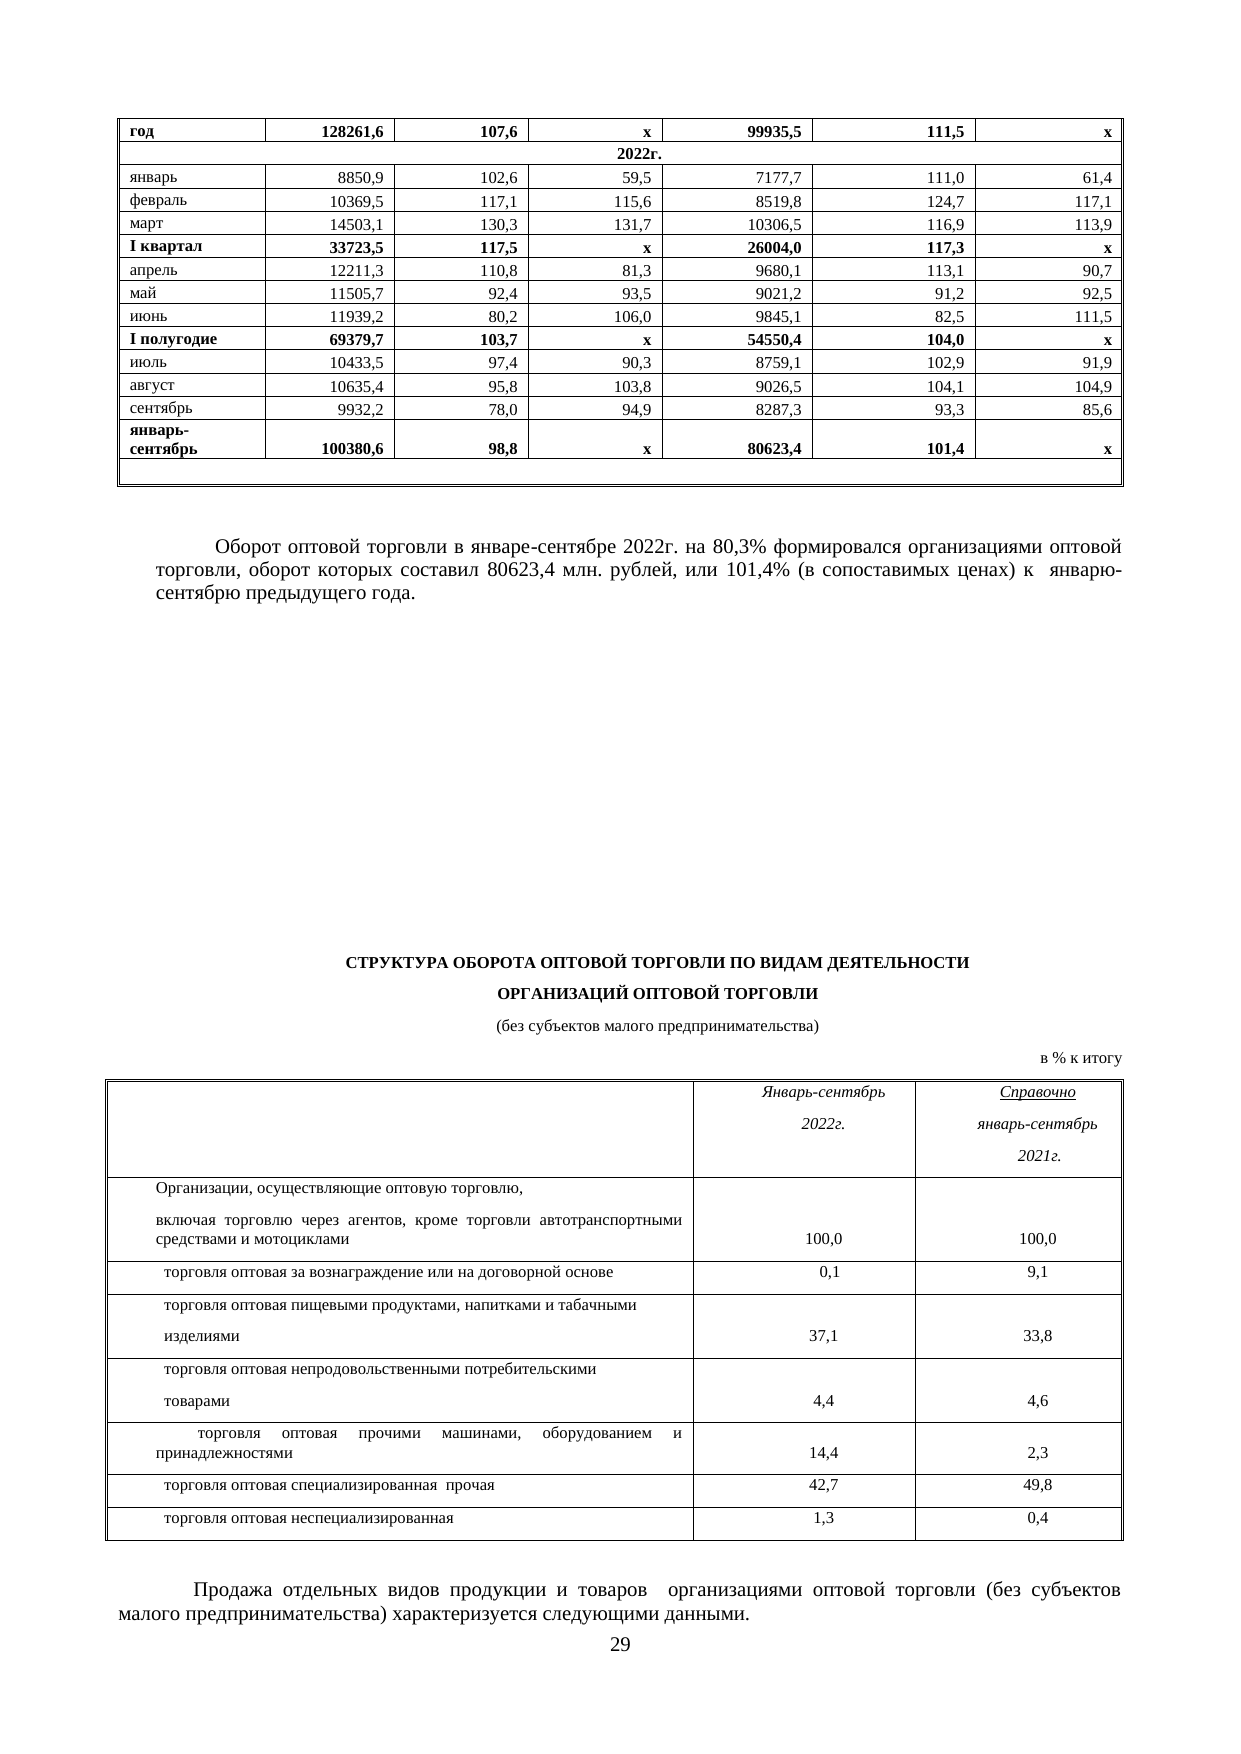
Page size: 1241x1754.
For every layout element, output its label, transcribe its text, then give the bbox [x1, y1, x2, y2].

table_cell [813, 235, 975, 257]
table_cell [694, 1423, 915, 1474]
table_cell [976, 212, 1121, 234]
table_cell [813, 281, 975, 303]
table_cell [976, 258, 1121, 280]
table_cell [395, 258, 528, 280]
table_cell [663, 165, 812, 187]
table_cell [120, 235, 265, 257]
text в % к итогу [118, 1047, 1122, 1067]
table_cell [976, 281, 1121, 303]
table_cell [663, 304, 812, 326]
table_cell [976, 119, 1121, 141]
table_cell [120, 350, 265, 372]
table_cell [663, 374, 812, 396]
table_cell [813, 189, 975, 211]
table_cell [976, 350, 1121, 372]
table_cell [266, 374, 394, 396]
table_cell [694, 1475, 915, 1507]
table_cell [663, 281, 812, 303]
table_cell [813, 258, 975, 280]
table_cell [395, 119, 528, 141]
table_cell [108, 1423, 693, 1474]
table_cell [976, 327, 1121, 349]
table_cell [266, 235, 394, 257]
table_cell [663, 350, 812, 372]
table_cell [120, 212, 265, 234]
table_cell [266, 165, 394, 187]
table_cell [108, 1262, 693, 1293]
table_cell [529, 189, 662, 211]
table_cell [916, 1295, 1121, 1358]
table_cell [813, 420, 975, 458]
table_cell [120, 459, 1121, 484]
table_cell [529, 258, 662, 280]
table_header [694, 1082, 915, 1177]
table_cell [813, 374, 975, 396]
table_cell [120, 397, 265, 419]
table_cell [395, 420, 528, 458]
text Оборот оптовой торговли в январе-сентябре 2022г. на 80,3% формировался организациями оптовой торговли, оборот которых составил 80623,4 млн. рублей, или 101,4% (в сопоставимых ценах) к январю-сентябрю предыдущего года. [156, 535, 1122, 604]
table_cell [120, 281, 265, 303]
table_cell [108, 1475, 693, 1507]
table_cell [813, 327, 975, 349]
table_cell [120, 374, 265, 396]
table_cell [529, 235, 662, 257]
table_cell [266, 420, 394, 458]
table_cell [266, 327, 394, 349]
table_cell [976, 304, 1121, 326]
text (без субъектов малого предпринимательства) [118, 1016, 1122, 1035]
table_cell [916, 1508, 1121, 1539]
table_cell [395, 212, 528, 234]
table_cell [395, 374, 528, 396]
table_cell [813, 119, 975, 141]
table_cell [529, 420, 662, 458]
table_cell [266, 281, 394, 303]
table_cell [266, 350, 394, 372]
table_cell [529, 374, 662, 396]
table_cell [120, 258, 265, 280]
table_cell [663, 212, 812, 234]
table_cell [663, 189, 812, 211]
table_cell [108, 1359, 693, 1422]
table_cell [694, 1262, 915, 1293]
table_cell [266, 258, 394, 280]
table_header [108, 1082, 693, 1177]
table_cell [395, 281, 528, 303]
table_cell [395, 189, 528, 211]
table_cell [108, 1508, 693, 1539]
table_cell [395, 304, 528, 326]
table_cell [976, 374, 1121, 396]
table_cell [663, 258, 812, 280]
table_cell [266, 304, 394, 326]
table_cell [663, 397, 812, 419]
text ОРГАНИЗАЦИЙ ОПТОВОЙ ТОРГОВЛИ [118, 984, 1122, 1003]
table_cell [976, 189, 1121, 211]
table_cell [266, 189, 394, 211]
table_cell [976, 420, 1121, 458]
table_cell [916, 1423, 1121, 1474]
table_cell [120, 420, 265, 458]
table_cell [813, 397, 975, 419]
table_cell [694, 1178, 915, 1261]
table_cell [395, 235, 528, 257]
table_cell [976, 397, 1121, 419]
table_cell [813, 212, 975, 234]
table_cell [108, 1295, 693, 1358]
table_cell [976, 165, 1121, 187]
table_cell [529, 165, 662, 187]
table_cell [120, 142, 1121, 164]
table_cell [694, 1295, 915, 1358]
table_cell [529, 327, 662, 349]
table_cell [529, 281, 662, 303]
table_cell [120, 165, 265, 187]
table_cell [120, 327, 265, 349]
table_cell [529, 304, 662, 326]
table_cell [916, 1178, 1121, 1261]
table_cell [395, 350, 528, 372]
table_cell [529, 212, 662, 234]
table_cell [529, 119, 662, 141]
text СТРУКТУРА ОБОРОТА ОПТОВОЙ ТОРГОВЛИ ПО ВИДАМ ДЕЯТЕЛЬНОСТИ [118, 952, 1122, 972]
text Продажа отдельных видов продукции и товаров организациями оптовой торговли (без субъектов малого предпринимательства) характеризуется следующими данными. [118, 1577, 1122, 1625]
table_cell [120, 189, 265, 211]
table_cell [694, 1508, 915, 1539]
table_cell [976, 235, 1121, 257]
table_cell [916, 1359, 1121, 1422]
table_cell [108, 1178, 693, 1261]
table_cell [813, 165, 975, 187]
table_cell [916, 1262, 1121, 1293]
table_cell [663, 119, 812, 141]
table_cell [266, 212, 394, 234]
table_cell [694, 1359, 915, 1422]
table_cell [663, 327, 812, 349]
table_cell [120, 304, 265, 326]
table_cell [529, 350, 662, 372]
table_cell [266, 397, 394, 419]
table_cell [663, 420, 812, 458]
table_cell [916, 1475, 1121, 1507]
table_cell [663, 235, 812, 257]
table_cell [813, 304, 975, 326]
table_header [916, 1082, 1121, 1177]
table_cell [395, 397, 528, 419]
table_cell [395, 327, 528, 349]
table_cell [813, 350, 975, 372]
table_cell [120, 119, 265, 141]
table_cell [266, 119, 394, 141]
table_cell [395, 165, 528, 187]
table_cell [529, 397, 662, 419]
